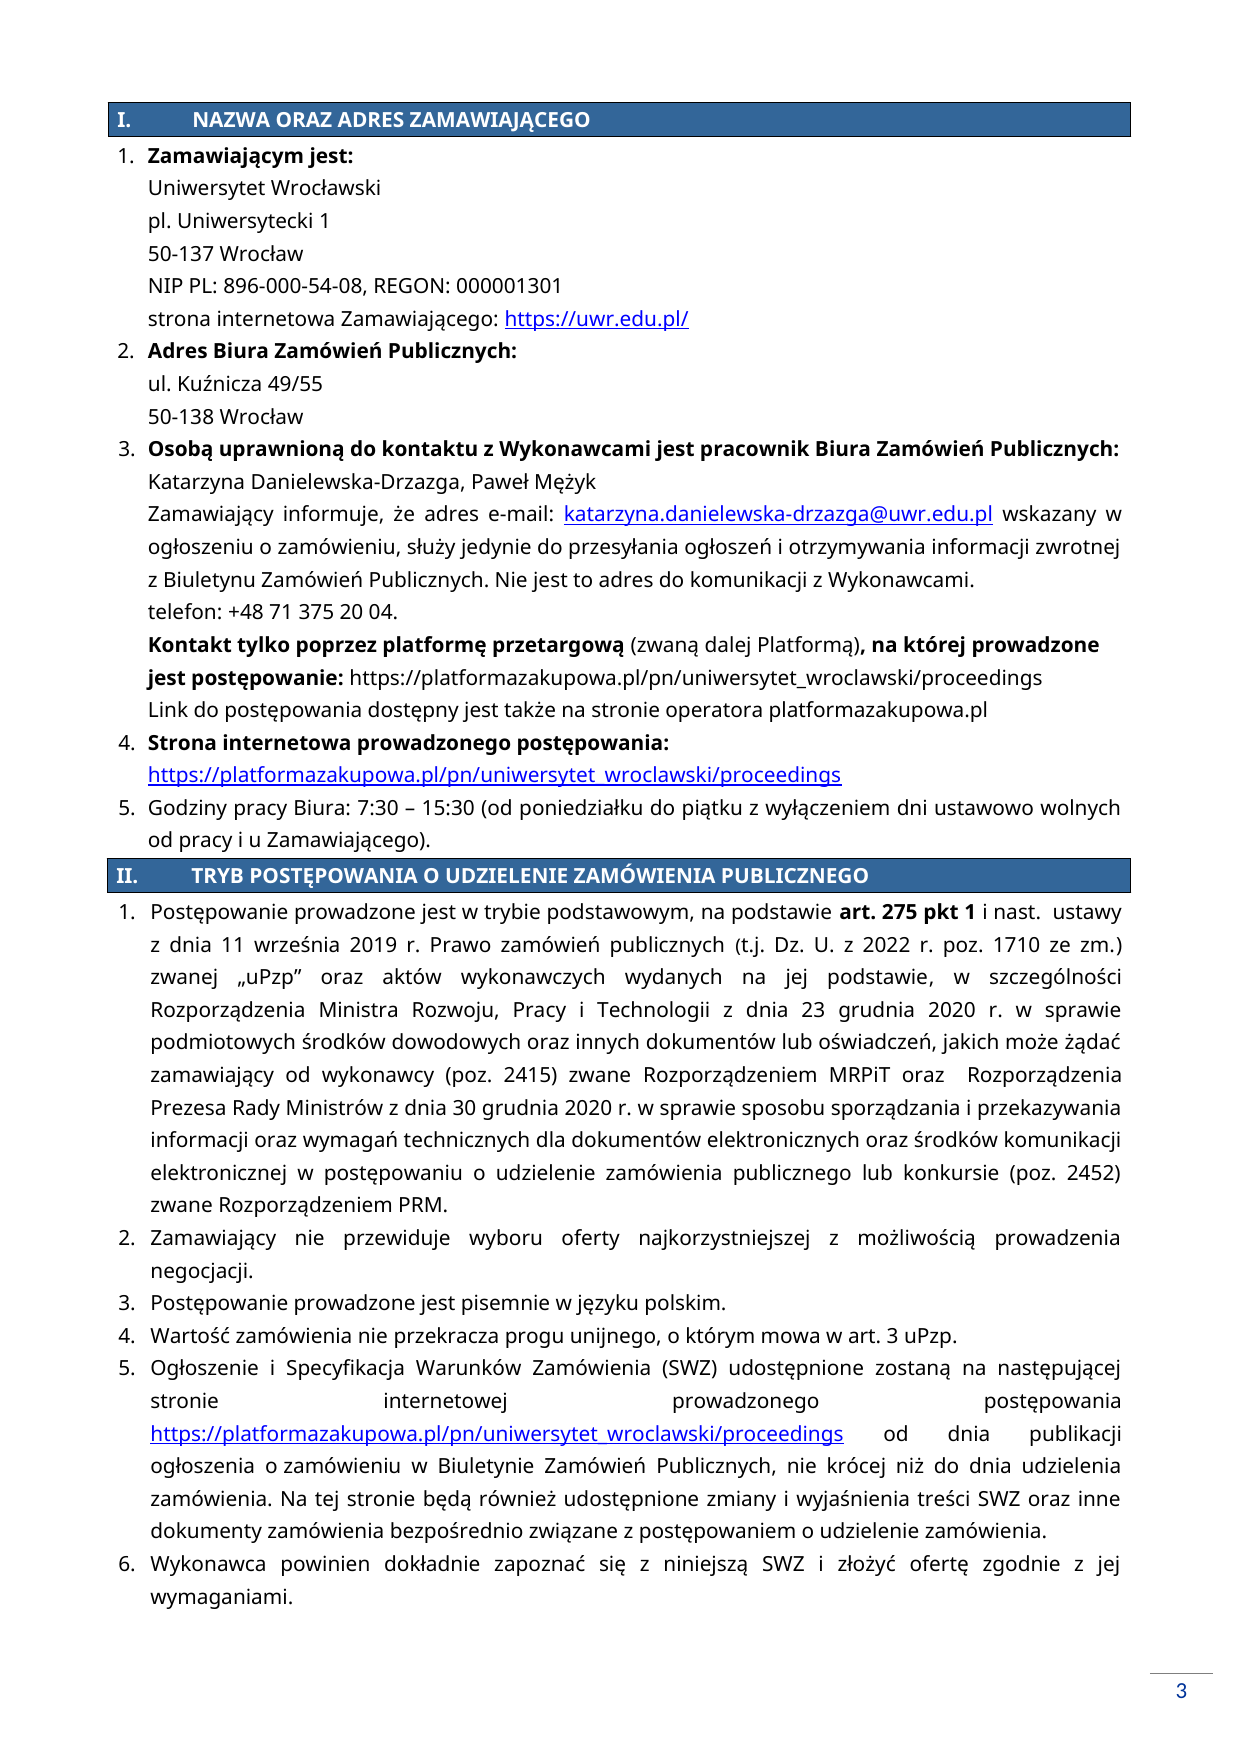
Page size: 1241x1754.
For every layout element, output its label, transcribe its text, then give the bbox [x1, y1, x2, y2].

text strona internetowa Zamawiającego: https://uwr.edu.pl/ [117, 304, 1122, 332]
list Strona internetowa prowadzonego postępowania: [118, 728, 1122, 756]
text ul. Kuźnicza 49/55 [117, 369, 1122, 398]
list Wartość zamówienia nie przekracza progu unijnego, o którym mowa w art. 3 uPzp. [118, 1321, 1122, 1349]
list Godziny pracy Biura: 7:30 – 15:30 (od poniedziałku do piątku z wyłączeniem dni ustawowo wolnych od pracy i u Zamawiającego). [118, 793, 1122, 854]
subtitle TRYB POSTĘPOWANIA O UDZIELENIE ZAMÓWIENIA PUBLICZNEGO [108, 859, 1130, 892]
subtitle NAZWA ORAZ ADRES ZAMAWIAJĄCEGO [109, 103, 1130, 136]
text Link do postępowania dostępny jest także na stronie operatora platformazakupowa.pl [148, 695, 1122, 724]
text Zamawiający informuje, że adres e-mail: katarzyna.danielewska-drzazga@uwr.edu.pl wskazany w ogłoszeniu o zamówieniu, służy jedynie do przesyłania ogłoszeń i otrzymywania informacji zwrotnej z Biuletynu Zamówień Publicznych. Nie jest to adres do komunikacji z Wykonawcami. [117, 499, 1122, 593]
list Osobą uprawnioną do kontaktu z Wykonawcami jest pracownik Biura Zamówień Publicznych: [118, 434, 1122, 463]
list Zamawiającym jest: [117, 141, 1122, 169]
text 50-137 Wrocław [117, 239, 1122, 267]
text pl. Uniwersytecki 1 [117, 206, 1122, 234]
list Zamawiający nie przewiduje wyboru oferty najkorzystniejszej z możliwością prowadzenia negocjacji. [118, 1223, 1122, 1284]
text NIP PL: 896-000-54-08, REGON: 000001301 [117, 271, 1122, 300]
list Postępowanie prowadzone jest w trybie podstawowym, na podstawie art. 275 pkt 1 i nast. ustawy z dnia 11 września 2019 r. Prawo zamówień publicznych (t.j. Dz. U. z 2022 r. poz. 1710 ze zm.) zwanej „uPzp” oraz aktów wykonawczych wydanych na jej podstawie, w szczególności Rozporządzenia Ministra Rozwoju, Pracy i Technologii z dnia 23 grudnia 2020 r. w sprawie podmiotowych środków dowodowych oraz innych dokumentów lub oświadczeń, jakich może żądać zamawiający od wykonawcy (poz. 2415) zwane Rozporządzeniem MRPiT oraz Rozporządzenia Prezesa Rady Ministrów z dnia 30 grudnia 2020 r. w sprawie sposobu sporządzania i przekazywania informacji oraz wymagań technicznych dla dokumentów elektronicznych oraz środków komunikacji elektronicznej w postępowaniu o udzielenie zamówienia publicznego lub konkursie (poz. 2452) zwane Rozporządzeniem PRM. [118, 897, 1122, 1219]
text Kontakt tylko poprzez platformę przetargową (zwaną dalej Platformą), na której prowadzone jest postępowanie: https://platformazakupowa.pl/pn/uniwersytet_wroclawski/proceedings [148, 630, 1122, 691]
list Ogłoszenie i Specyfikacja Warunków Zamówienia (SWZ) udostępnione zostaną na następującej stronie internetowej prowadzonego postępowania https://platformazakupowa.pl/pn/uniwersytet_wroclawski/proceedings od dnia publikacji ogłoszenia o zamówieniu w Biuletynie Zamówień Publicznych, nie krócej niż do dnia udzielenia zamówienia. Na tej stronie będą również udostępnione zmiany i wyjaśnienia treści SWZ oraz inne dokumenty zamówienia bezpośrednio związane z postępowaniem o udzielenie zamówienia. [118, 1353, 1122, 1545]
list Postępowanie prowadzone jest pisemnie w języku polskim. [118, 1288, 1122, 1317]
list Wykonawca powinien dokładnie zapoznać się z niniejszą SWZ i złożyć ofertę zgodnie z jej wymaganiami. [118, 1549, 1122, 1610]
text 50-138 Wrocław [117, 402, 1122, 430]
text Uniwersytet Wrocławski [117, 173, 1122, 202]
list Adres Biura Zamówień Publicznych: [117, 337, 1122, 365]
text https://platformazakupowa.pl/pn/uniwersytet_wroclawski/proceedings [148, 760, 1122, 789]
text Katarzyna Danielewska-Drzazga, Paweł Mężyk [148, 467, 1122, 495]
text telefon: +48 71 375 20 04. [148, 597, 1122, 626]
